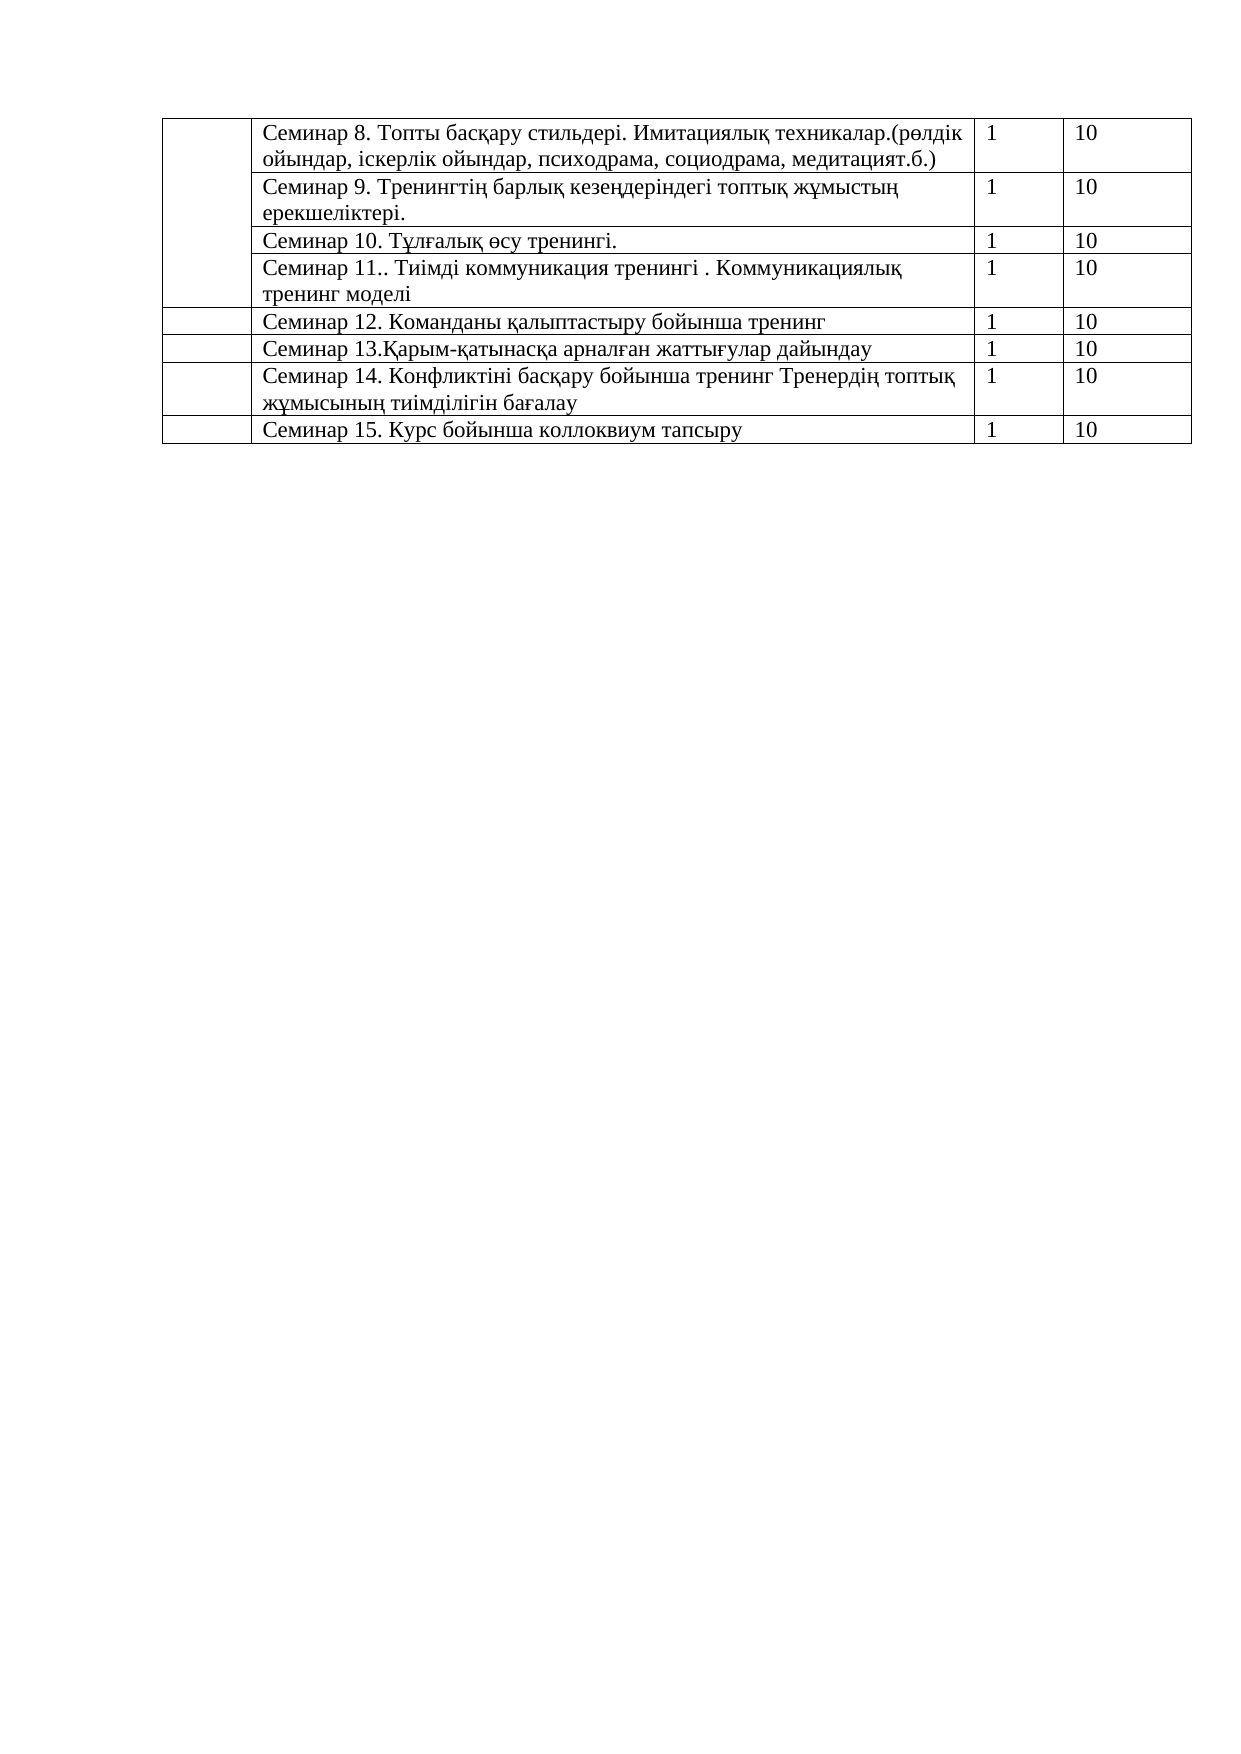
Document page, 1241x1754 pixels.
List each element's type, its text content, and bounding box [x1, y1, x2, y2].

table_cell Семинар 9. Тренингтің барлық кезеңдеріндегі топтық жұмыстың ерекшеліктері. [252, 173, 974, 226]
table_cell Семинар 13.Қарым-қатынасқа арналған жаттығулар дайындау [252, 335, 974, 362]
table_cell 1 [975, 227, 1063, 253]
table_cell [163, 416, 251, 443]
table_cell 1 [975, 363, 1063, 415]
table_cell 1 [975, 254, 1063, 307]
table_cell 10 [1064, 254, 1191, 307]
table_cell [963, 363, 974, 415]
table_cell 10 [1064, 416, 1191, 443]
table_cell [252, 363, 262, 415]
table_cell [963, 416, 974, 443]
table_cell 1 [975, 173, 1063, 226]
table_cell 1 [975, 335, 1063, 362]
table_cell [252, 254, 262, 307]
table_cell 10 [1064, 308, 1191, 334]
table_cell 10 [1064, 335, 1191, 362]
table_cell [163, 335, 251, 362]
table_cell 10 [1064, 119, 1191, 172]
table_cell 10 [1064, 363, 1191, 415]
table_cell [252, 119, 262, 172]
table_cell 1 [975, 119, 1063, 172]
table_cell [163, 308, 251, 334]
table_cell Семинар 10. Тұлғалық өсу тренингі. [252, 227, 974, 253]
table_cell 1 [975, 416, 1063, 443]
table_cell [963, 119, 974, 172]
table_cell Семинар 12. Команданы қалыптастыру бойынша тренинг [252, 308, 974, 334]
table_cell 1 [975, 308, 1063, 334]
table_cell [163, 363, 251, 415]
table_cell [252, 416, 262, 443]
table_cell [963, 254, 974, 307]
table_cell 10 [1064, 227, 1191, 253]
table_cell 10 [1064, 173, 1191, 226]
